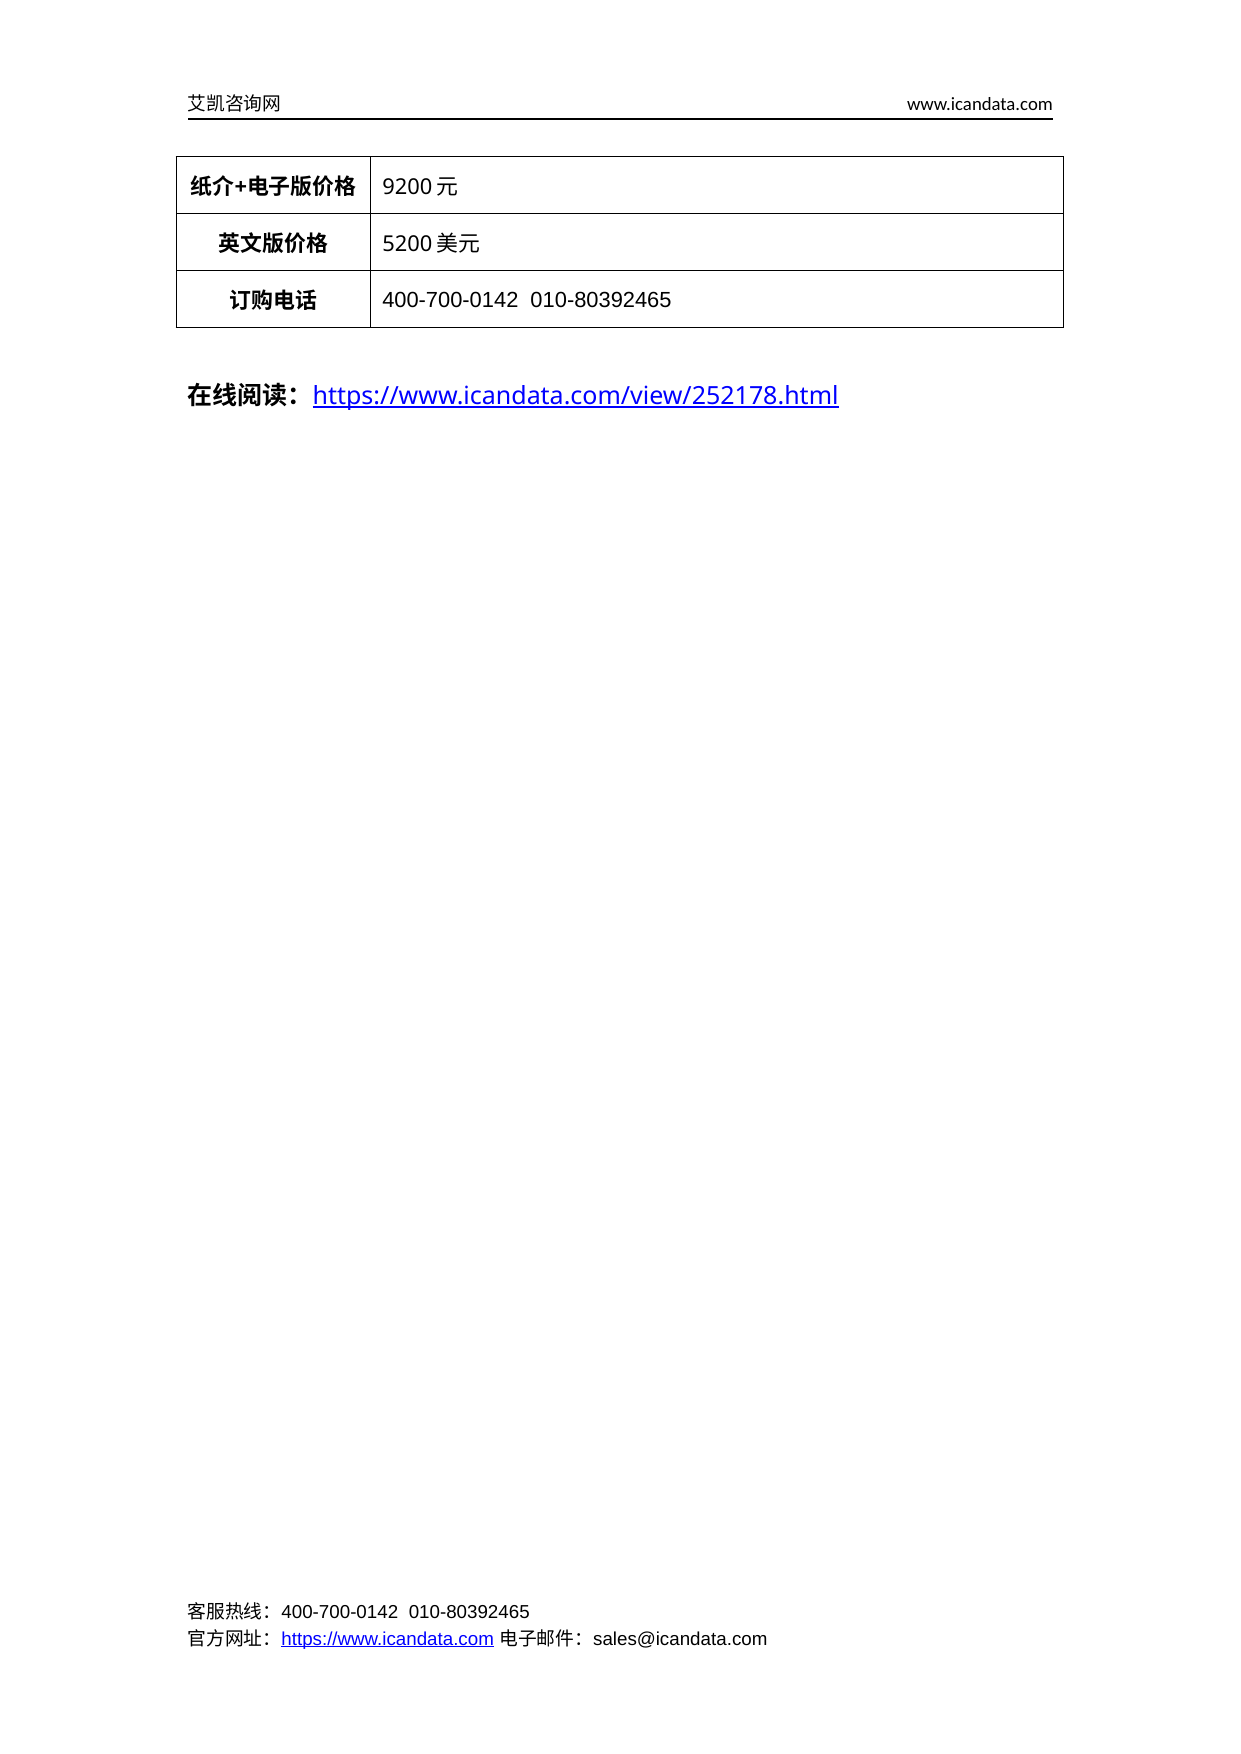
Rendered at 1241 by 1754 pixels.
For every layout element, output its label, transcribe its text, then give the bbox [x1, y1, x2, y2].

table_cell 纸介+电子版价格 [177, 157, 370, 213]
table_cell 9200元 [371, 157, 1063, 213]
table_cell 400-700-0142 010-80392465 [371, 271, 1063, 327]
table_cell 5200美元 [371, 214, 1063, 270]
table_cell 英文版价格 [177, 214, 370, 270]
table_cell 订购电话 [177, 271, 370, 327]
text 在线阅读：https://www.icandata.com/view/252178.html [187, 361, 1053, 426]
